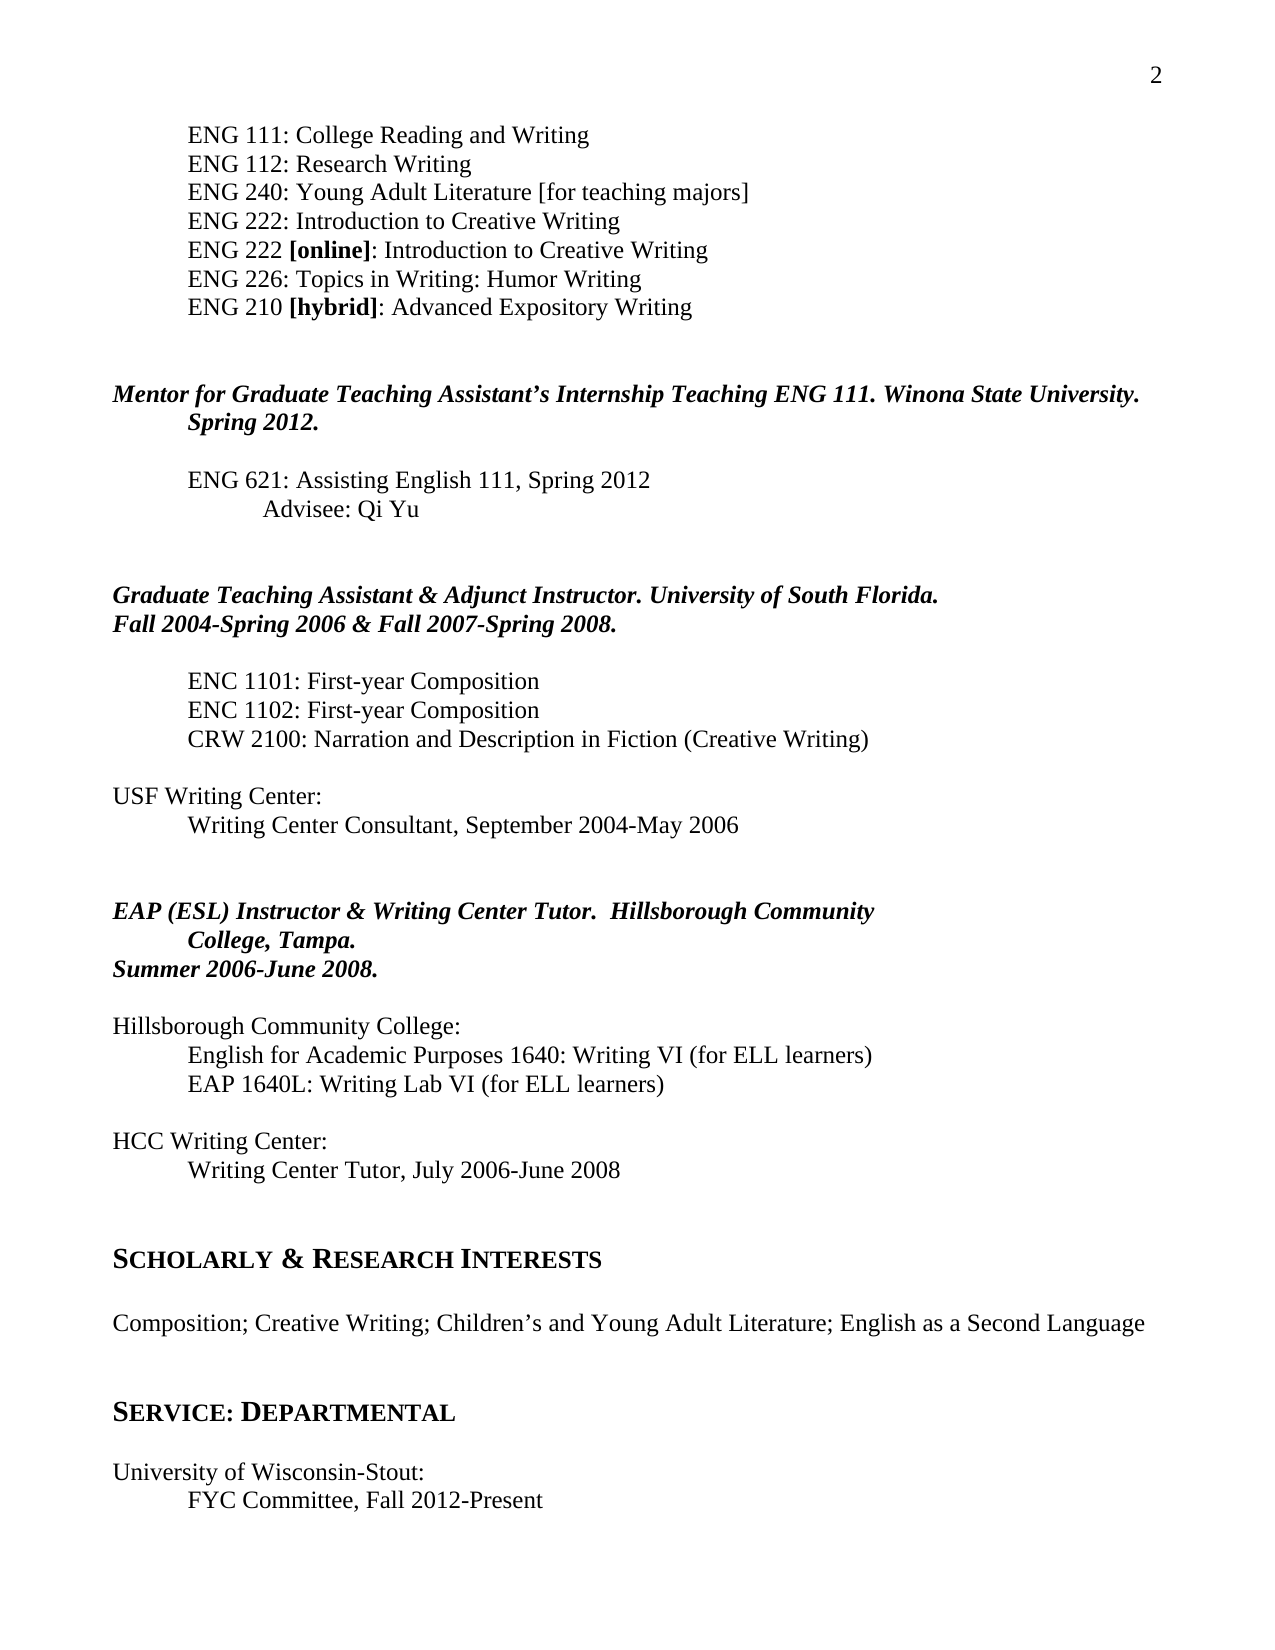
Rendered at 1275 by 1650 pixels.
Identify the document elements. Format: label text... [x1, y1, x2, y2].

text HCC Writing Center: [112, 1126, 1162, 1155]
text Writing Center Tutor, July 2006-June 2008 [112, 1155, 1162, 1184]
text USF Writing Center: [112, 781, 1162, 810]
text University of Wisconsin-Stout: [112, 1457, 1162, 1486]
text Hillsborough Community College: [112, 1011, 1162, 1040]
text Writing Center Consultant, September 2004-May 2006 [112, 810, 1162, 839]
text EAP (ESL) Instructor & Writing Center Tutor. Hillsborough Community [112, 896, 1162, 925]
text ENG 210 [hybrid]: Advanced Expository Writing [112, 292, 1162, 321]
text ENG 222 [online]: Introduction to Creative Writing [112, 235, 1162, 264]
text Composition; Creative Writing; Children’s and Young Adult Literature; English as a Second Language [112, 1308, 1162, 1337]
text ENC 1102: First-year Composition [112, 695, 1162, 724]
text English for Academic Purposes 1640: Writing VI (for ELL learners) [112, 1040, 1162, 1069]
text Advisee: Qi Yu [112, 494, 1162, 522]
text SCHOLARLY & RESEARCH INTERESTS [112, 1241, 1162, 1275]
text FYC Committee, Fall 2012-Present [112, 1486, 1162, 1514]
text Graduate Teaching Assistant & Adjunct Instructor. University of South Florida. [112, 580, 1162, 609]
text CRW 2100: Narration and Description in Fiction (Creative Writing) [112, 724, 1162, 752]
text EAP 1640L: Writing Lab VI (for ELL learners) [112, 1069, 1162, 1097]
text ENG 112: Research Writing [112, 149, 1162, 177]
text ENC 1101: First-year Composition [112, 666, 1162, 695]
text ENG 222: Introduction to Creative Writing [112, 206, 1162, 235]
text Spring 2012. [112, 407, 1162, 436]
text ENG 111: College Reading and Writing [112, 120, 1162, 149]
text ENG 226: Topics in Writing: Humor Writing [112, 264, 1162, 292]
text ENG 621: Assisting English 111, Spring 2012 [112, 465, 1162, 494]
text Mentor for Graduate Teaching Assistant’s Internship Teaching ENG 111. Winona State University. [112, 379, 1162, 407]
text Summer 2006-June 2008. [112, 954, 1162, 982]
text ENG 240: Young Adult Literature [for teaching majors] [112, 177, 1162, 206]
text Fall 2004-Spring 2006 & Fall 2007-Spring 2008. [112, 609, 1162, 637]
text SERVICE: DEPARTMENTAL [112, 1394, 1162, 1428]
text College, Tampa. [112, 925, 1162, 954]
